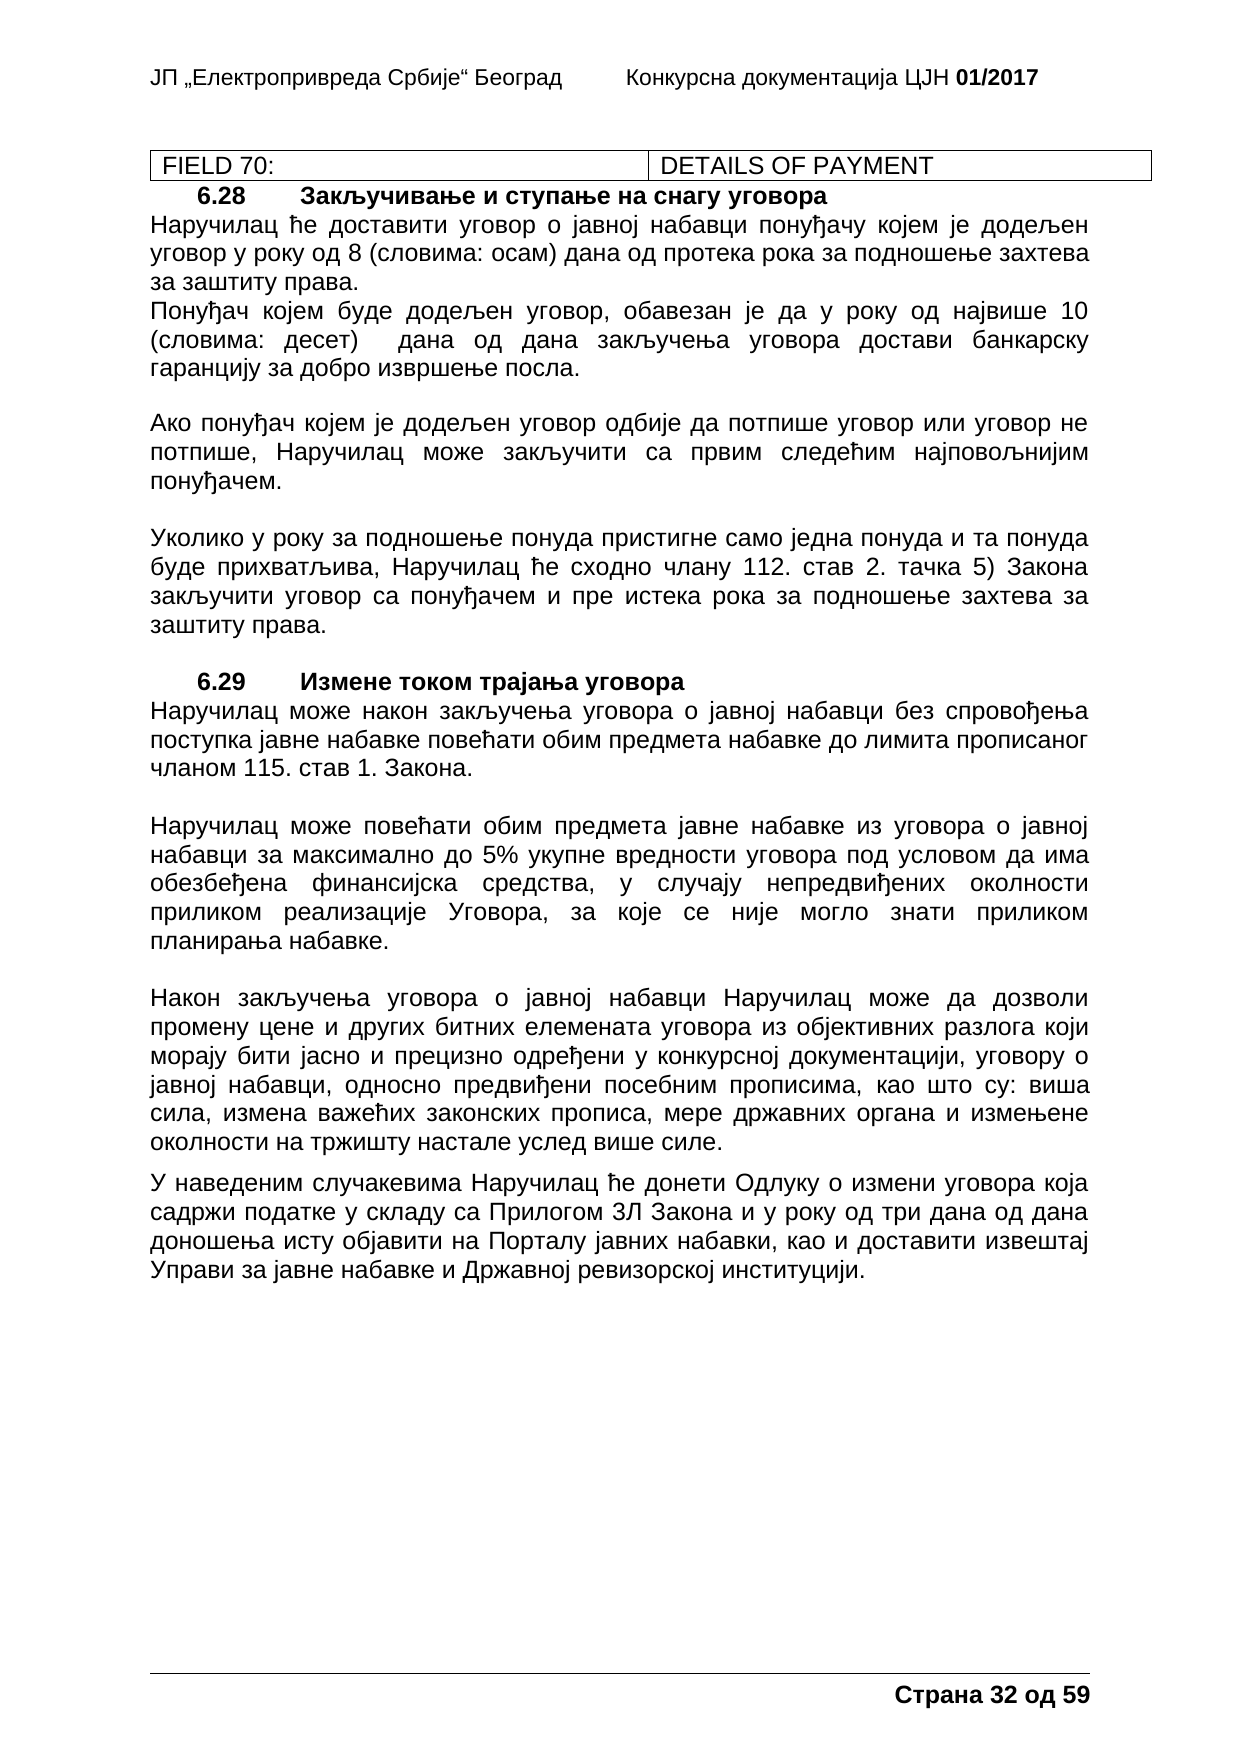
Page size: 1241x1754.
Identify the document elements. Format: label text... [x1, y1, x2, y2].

text У наведеним случакевима Наручилац ће донети Одлуку о измени уговора која садржи податке у складу са Прилогом 3Л Закона и у року од три дана од дана доношења исту објавити на Порталу јавних набавки, као и доставити извештај Управи за јавне набавке и Државној ревизорској институцији. [150, 1168, 1090, 1283]
text Наручилац ће доставити уговор о јавној набавци понуђачу којем је додељен уговор у року од 8 (словима: осам) дана од протека рока за подношење захтева за заштиту права. [150, 209, 1090, 296]
text Понуђач којем буде додељен уговор, обавезан је да у року од највише 10 (словима: десет) дана од дана закључења уговора достави банкарску гаранцију за добро извршење посла. [150, 296, 1090, 382]
list Закључивање и ступање на снагу уговора [197, 181, 1090, 209]
text Након закључења уговора о јавној набавци Наручилац може да дозволи промену цене и других битних елемената уговора из објективних разлога који морају бити јасно и прецизно одређени у конкурсној документацији, уговору о јавној набавци, односно предвиђени посебним прописима, као што су: виша сила, измена важећих законских прописа, мере државних органа и измењене околности на тржишту настале услед више силе. [150, 983, 1090, 1156]
table_cell DETAILS OF PAYMENT [649, 151, 1151, 180]
text Наручилац може повећати обим предмета јавне набавке из уговора о јавној набавци за максимално до 5% укупне вредности уговора под условом да има обезбеђена финансијска средства, у случају непредвиђених околности приликом реализације Уговора, за које се није могло знати приликом планирања набавке. [150, 811, 1090, 955]
text Ако понуђач којем је додељен уговор одбије да потпише уговор или уговор не потпише, Наручилац може закључити са првим следећим најповољнијим понуђачем. [150, 408, 1090, 495]
list Измене током трајања уговора [197, 667, 1090, 696]
text Наручилац може након закључења уговора о јавној набавци без спровођења поступка јавне набавке повећати обим предмета набавке до лимита прописаног чланом 115. став 1. Закона. [150, 696, 1090, 782]
table_cell FIELD 70: [151, 151, 648, 180]
text Уколико у року за подношење понуда пристигне само једна понуда и та понуда буде прихватљива, Наручилац ће сходно члану 112. став 2. тачка 5) Закона закључити уговор са понуђачем и пре истека рока за подношење захтева за заштиту права. [150, 523, 1090, 638]
